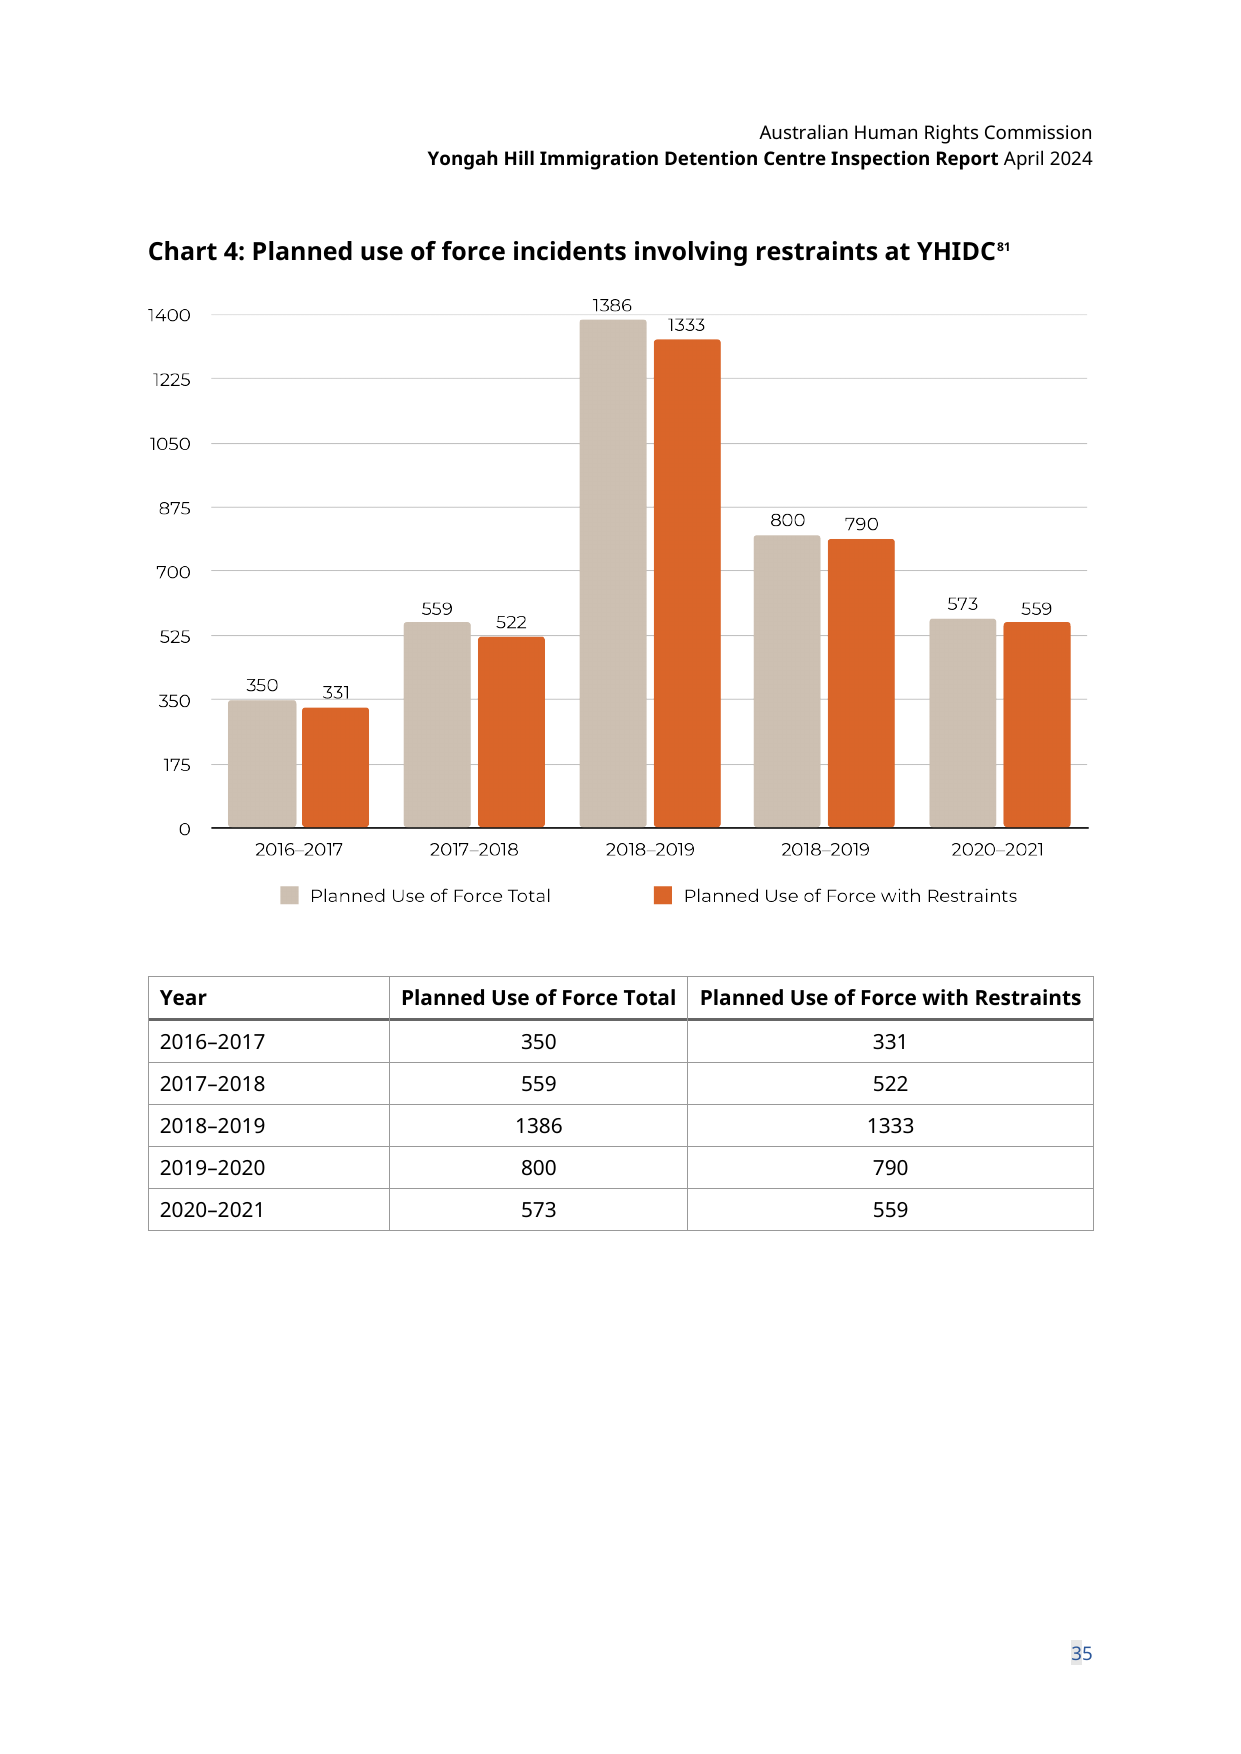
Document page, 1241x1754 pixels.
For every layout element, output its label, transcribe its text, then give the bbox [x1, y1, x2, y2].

table_cell 2018–2019 [149, 1105, 389, 1146]
table_cell 331 [688, 1021, 1093, 1062]
picture [147, 292, 1093, 910]
subtitle Chart 4: Planned use of force incidents involving restraints at YHIDC [148, 233, 1092, 268]
table_cell 800 [390, 1147, 687, 1188]
table_cell 559 [390, 1063, 687, 1104]
table_cell 559 [688, 1189, 1093, 1230]
table_cell 1333 [688, 1105, 1093, 1146]
table_header Planned Use of Force with Restraints [688, 977, 1093, 1018]
table_header Year [149, 977, 389, 1018]
table_cell 1386 [390, 1105, 687, 1146]
table_cell 350 [390, 1021, 687, 1062]
table_header Planned Use of Force Total [390, 977, 687, 1018]
table_cell 790 [688, 1147, 1093, 1188]
table_cell 2019–2020 [149, 1147, 389, 1188]
table_cell 2016–2017 [149, 1021, 389, 1062]
table_cell 522 [688, 1063, 1093, 1104]
table_cell 573 [390, 1189, 687, 1230]
table_cell 2017–2018 [149, 1063, 389, 1104]
table_cell 2020–2021 [149, 1189, 389, 1230]
